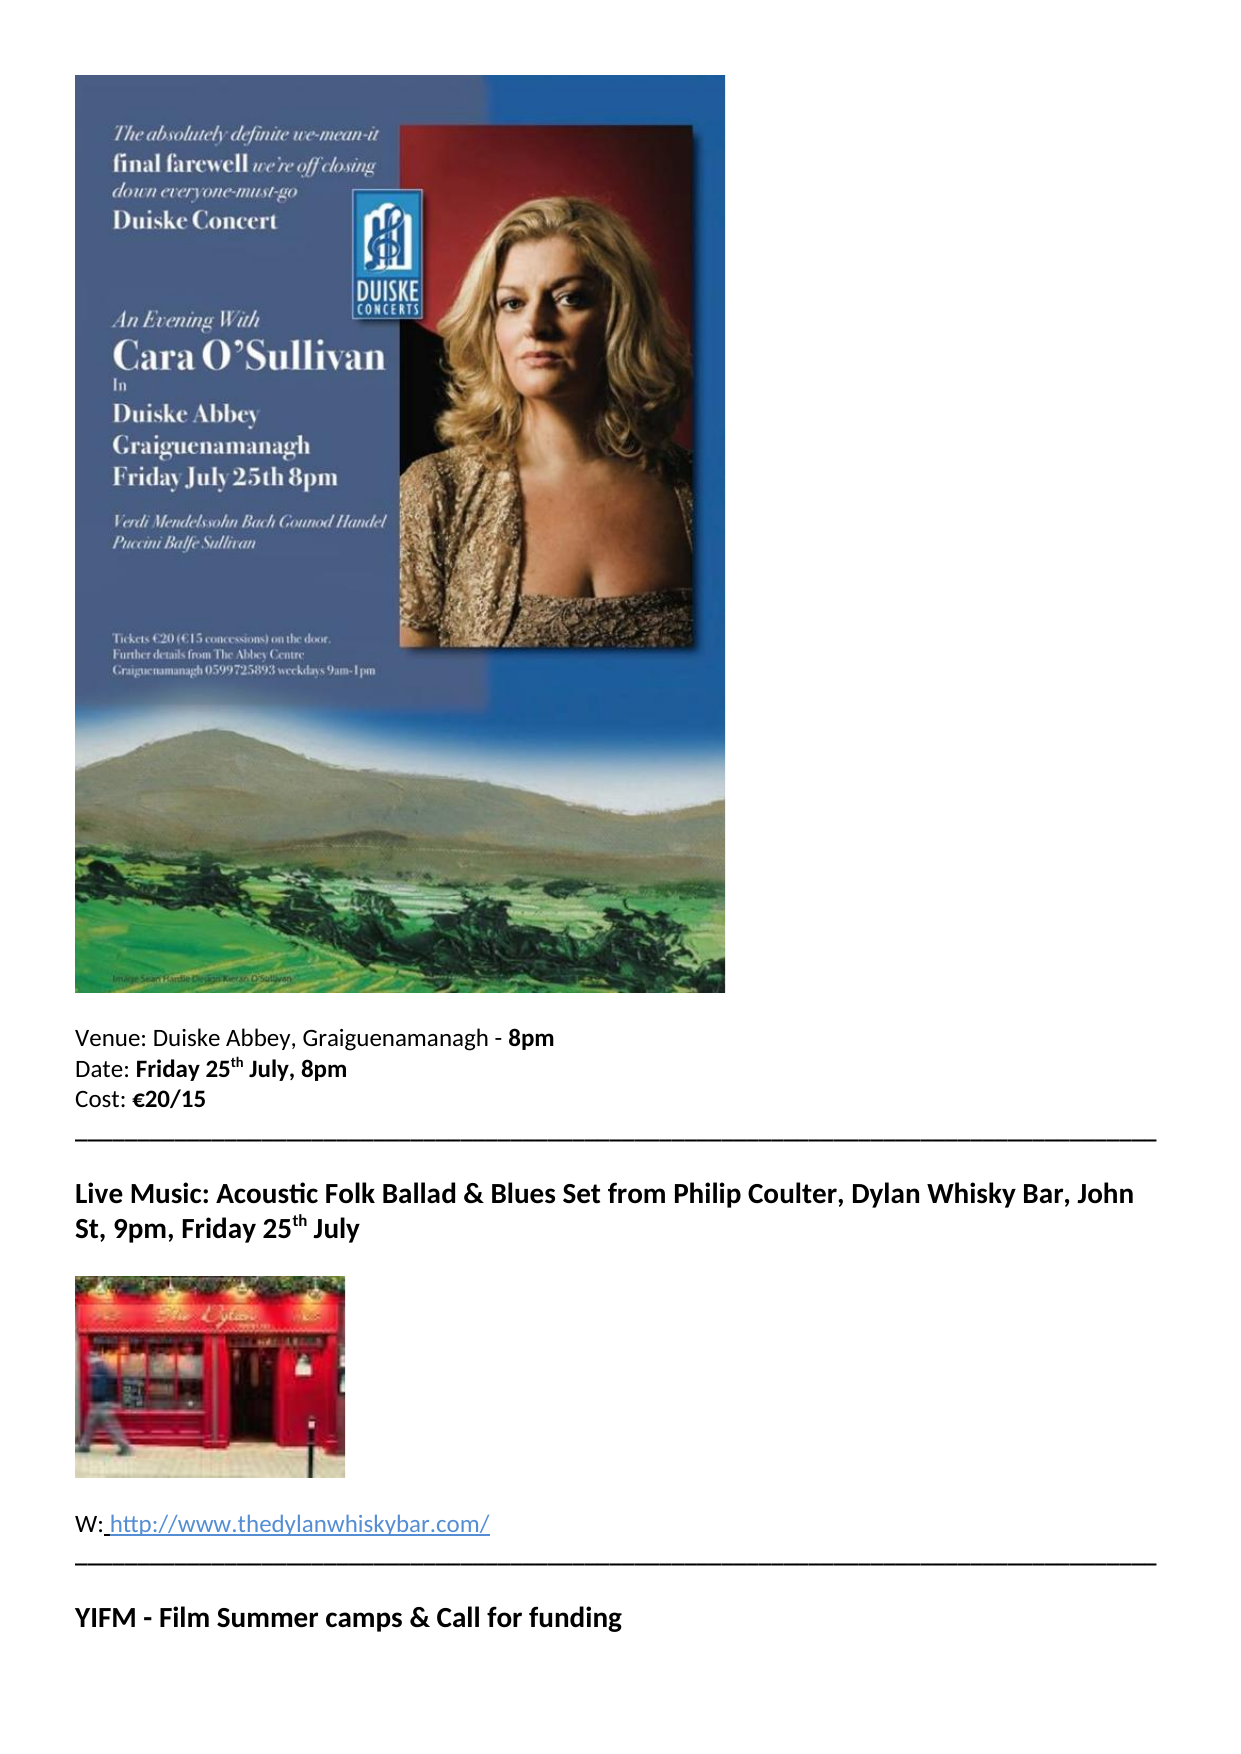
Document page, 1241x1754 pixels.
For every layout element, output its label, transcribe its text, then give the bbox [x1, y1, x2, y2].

text Cost: €20/15 [75, 1083, 1165, 1114]
text YIFM - Film Summer camps & Call for funding [75, 1599, 1165, 1635]
text _______________________________________________________________________________________ [75, 1114, 1165, 1144]
text Live Music: Acoustic Folk Ballad & Blues Set from Philip Coulter, Dylan Whisky Bar, John St, 9pm, Friday 25th July [75, 1175, 1165, 1246]
picture [75, 1276, 346, 1478]
text Date: Friday 25th July, 8pm [75, 1053, 1165, 1083]
text W: http://www.thedylanwhiskybar.com/ [75, 1508, 1165, 1538]
text _______________________________________________________________________________________ [75, 1538, 1165, 1569]
picture [75, 75, 725, 993]
text Venue: Duiske Abbey, Graiguenamanagh - 8pm [75, 1022, 1165, 1053]
